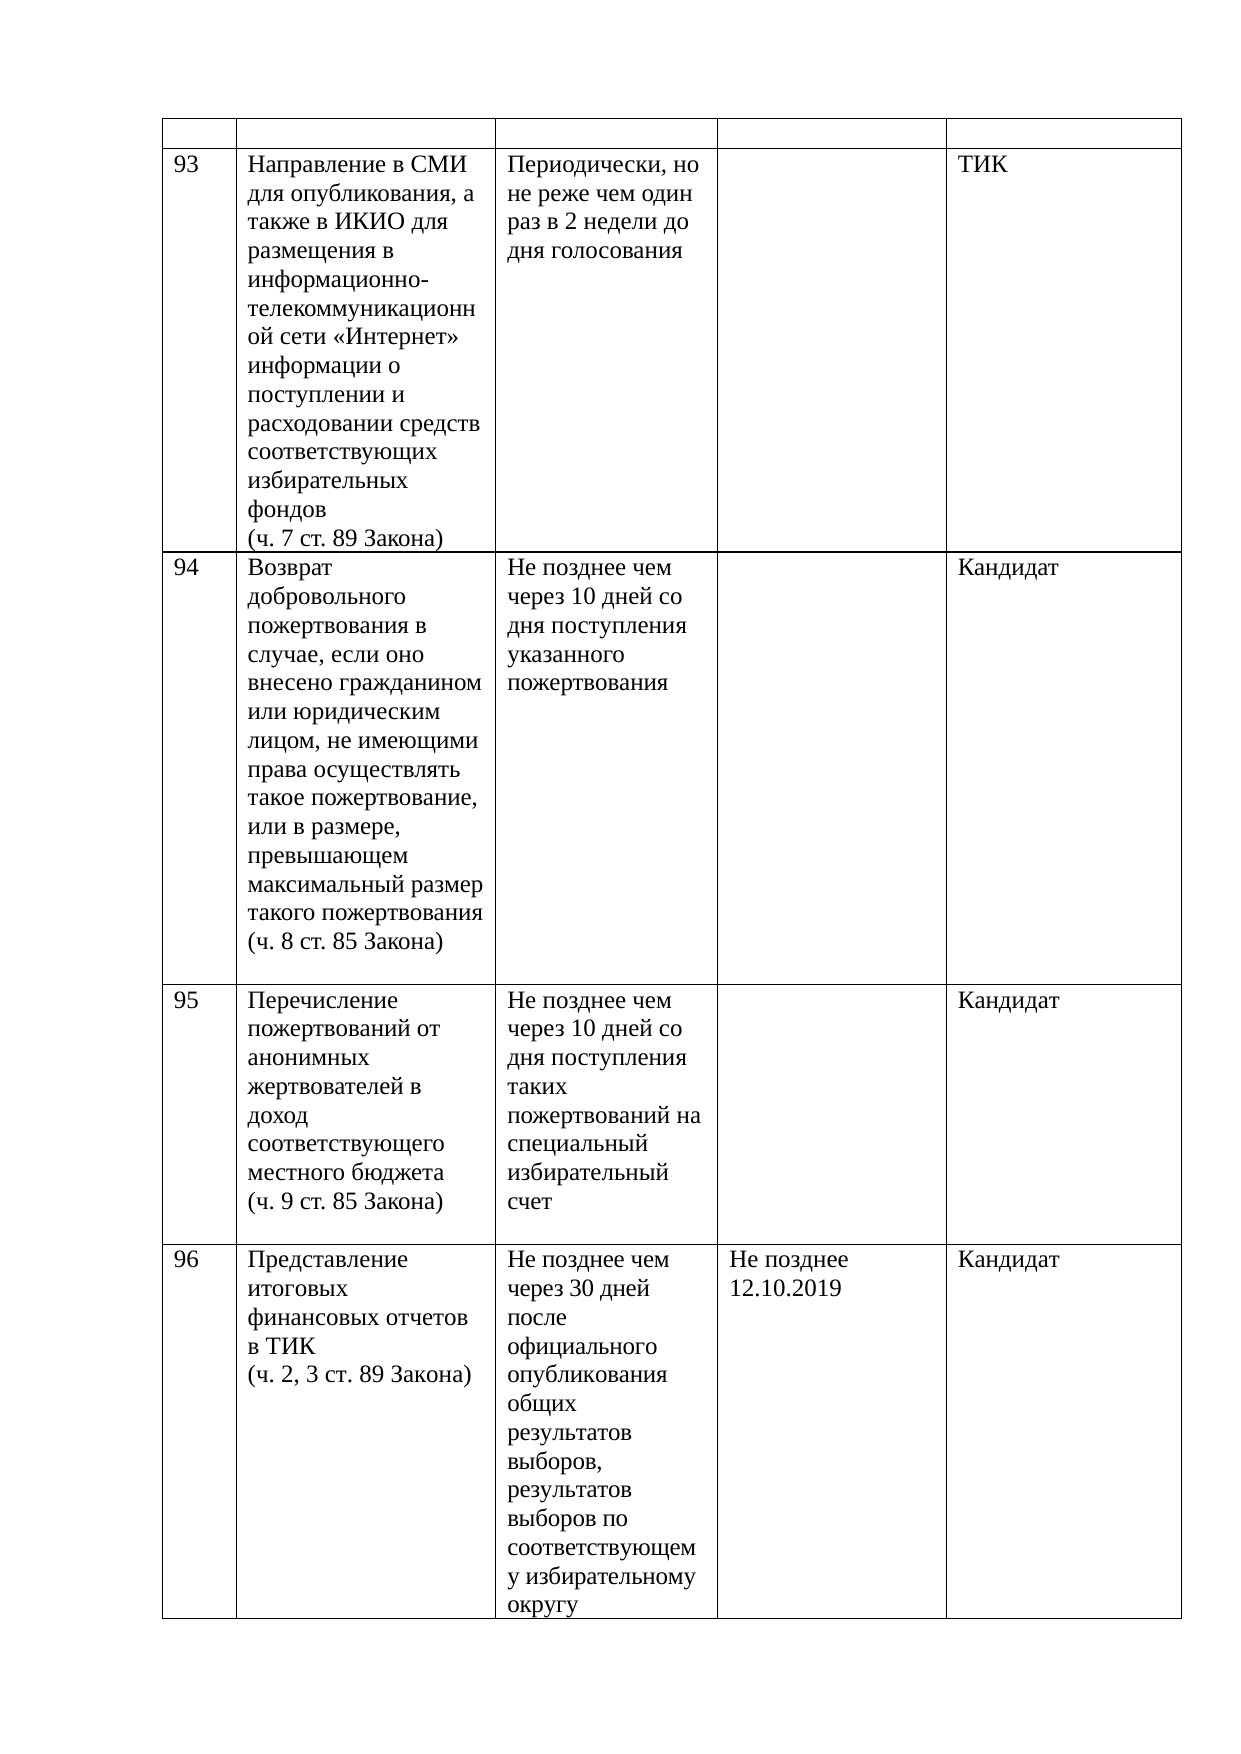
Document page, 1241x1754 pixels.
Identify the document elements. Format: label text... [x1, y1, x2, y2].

table_cell Кандидат [947, 985, 1181, 1243]
table_cell Не позднее чем через 10 дней со дня поступления указанного пожертвования [496, 553, 717, 984]
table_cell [496, 119, 717, 148]
table_cell 96 [163, 1245, 236, 1618]
table_cell 94 [163, 553, 236, 984]
table_cell [718, 149, 946, 551]
table_cell Не позднее чем через 10 дней со дня поступления таких пожертвований на специальный избирательный счет [496, 985, 717, 1243]
table_cell 95 [163, 985, 236, 1243]
table_cell Не позднее 12.10.2019 [718, 1245, 946, 1618]
table_cell 92 [163, 119, 236, 148]
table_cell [947, 119, 1181, 148]
table_cell Представление итоговых финансовых отчетов в ТИК (ч. 2, 3 ст. 89 Закона) [237, 1245, 495, 1618]
table_cell Направление в СМИ для опубликования, а также в ИКИО для размещения в информационно-телекоммуникационной сети «Интернет» информации о поступлении и расходовании средств соответствующих избирательных фондов (ч. 7 ст. 89 Закона) [237, 149, 495, 551]
table_cell ТИК [947, 149, 1181, 551]
table_cell Кандидат [947, 553, 1181, 984]
table_cell [718, 985, 946, 1243]
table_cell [237, 119, 495, 148]
table_cell [718, 119, 946, 148]
table_cell 93 [163, 149, 236, 551]
table_cell Кандидат [947, 1245, 1181, 1618]
table_cell Перечисление пожертвований от анонимных жертвователей в доход соответствующего местного бюджета (ч. 9 ст. 85 Закона) [237, 985, 495, 1243]
table_cell Не позднее чем через 30 дней после официального опубликования общих результатов выборов, результатов выборов по соответствующему избирательному округу [496, 1245, 717, 1618]
table_cell Возврат добровольного пожертвования в случае, если оно внесено гражданином или юридическим лицом, не имеющими права осуществлять такое пожертвование, или в размере, превышающем максимальный размер такого пожертвования (ч. 8 ст. 85 Закона) [237, 553, 495, 984]
table_cell [718, 553, 946, 984]
table_cell Периодически, но не реже чем один раз в 2 недели до дня голосования [496, 149, 717, 551]
